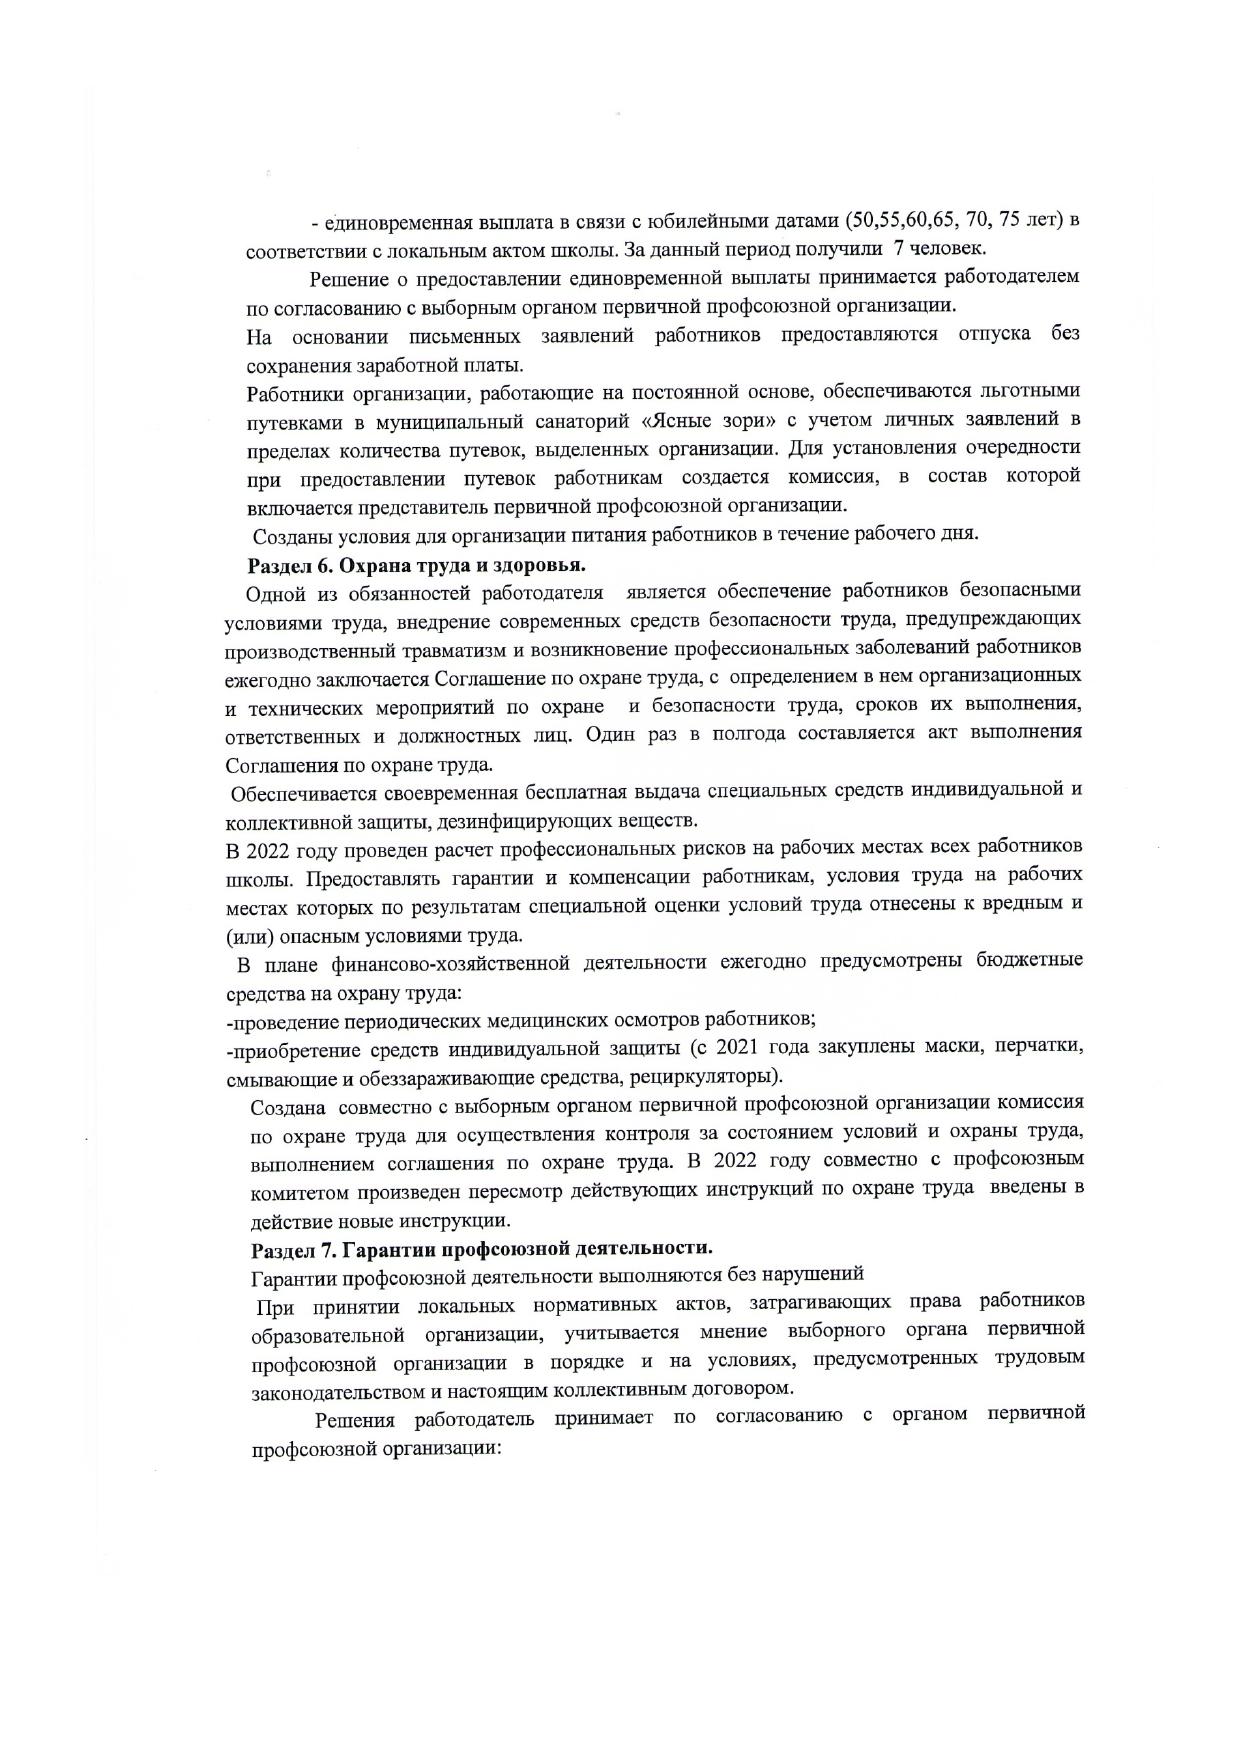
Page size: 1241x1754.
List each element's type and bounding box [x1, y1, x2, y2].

picture [75, 75, 1166, 1576]
